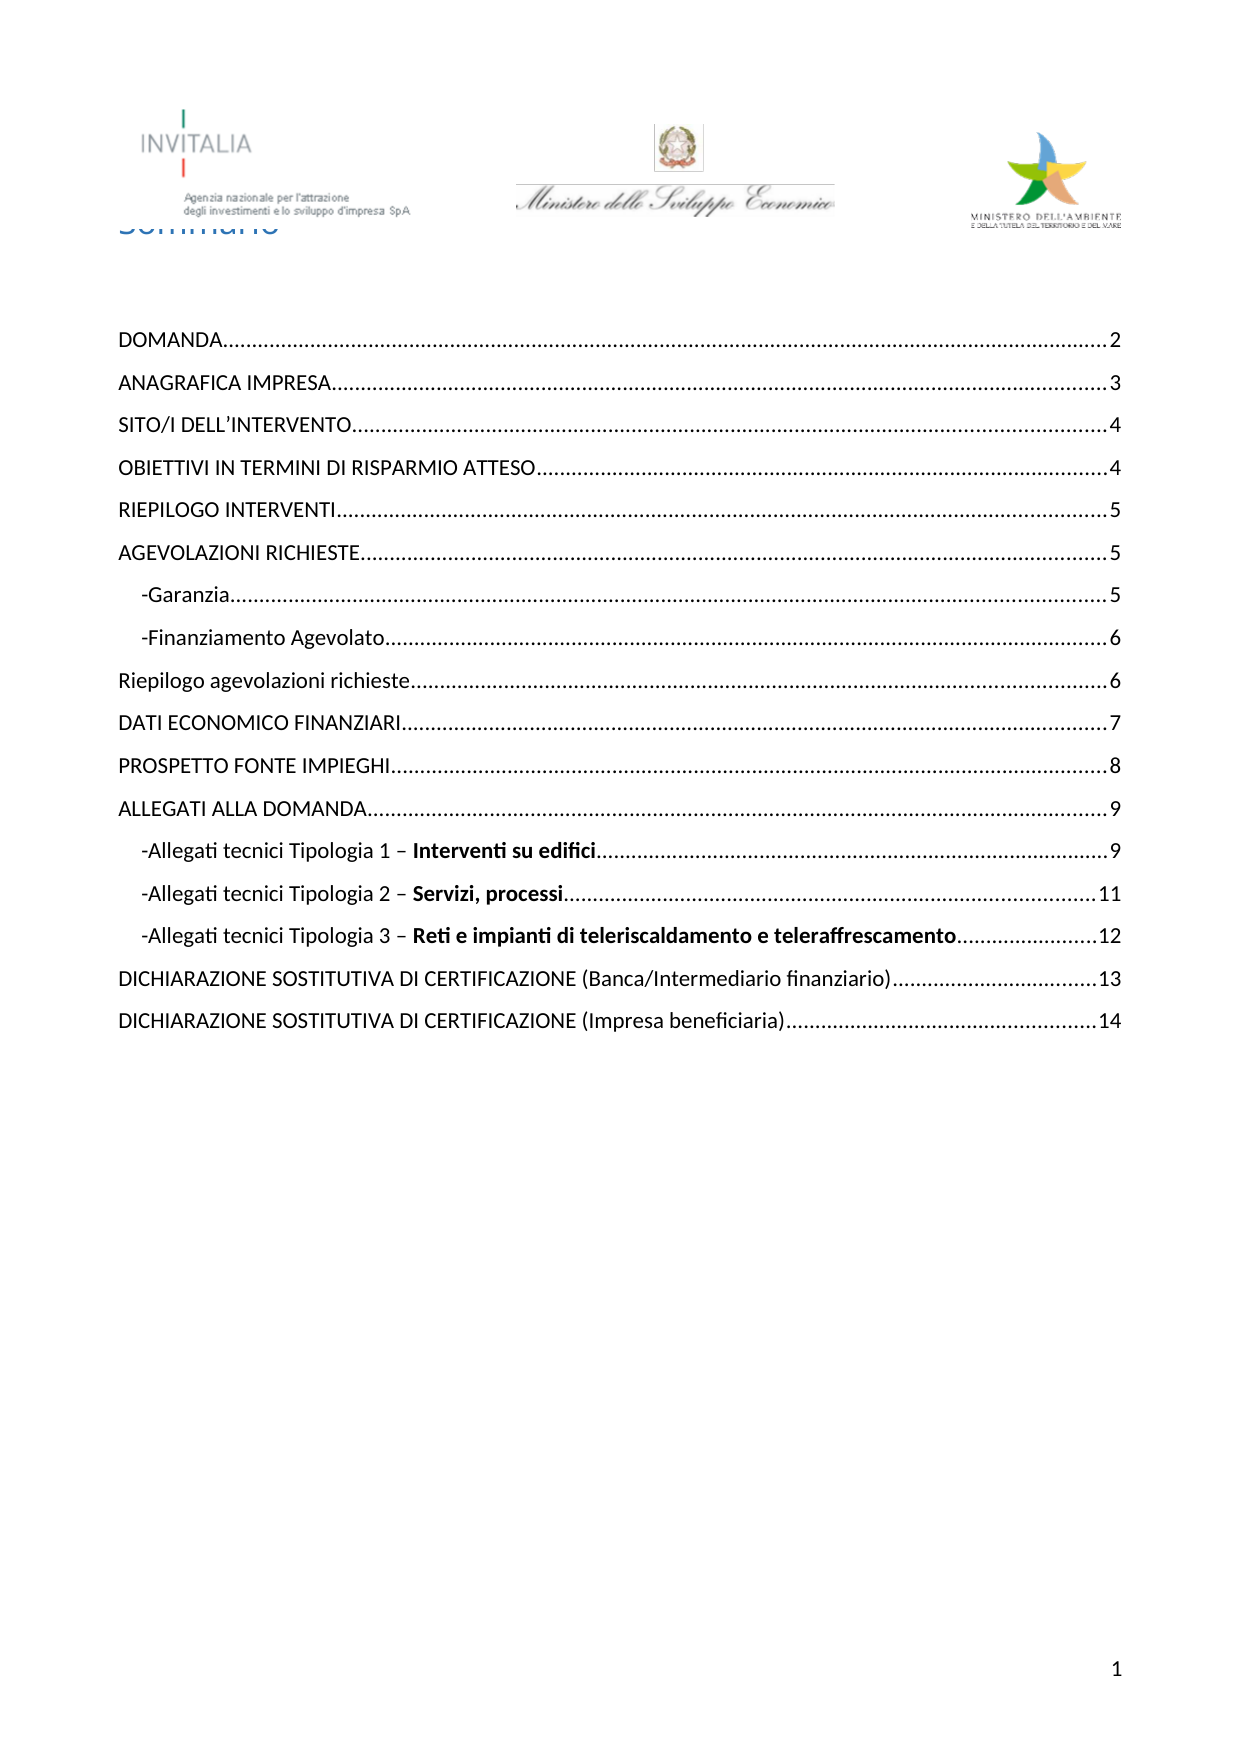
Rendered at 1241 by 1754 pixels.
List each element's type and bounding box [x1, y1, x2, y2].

picture [516, 124, 835, 217]
picture [971, 132, 1121, 228]
picture [118, 88, 422, 229]
